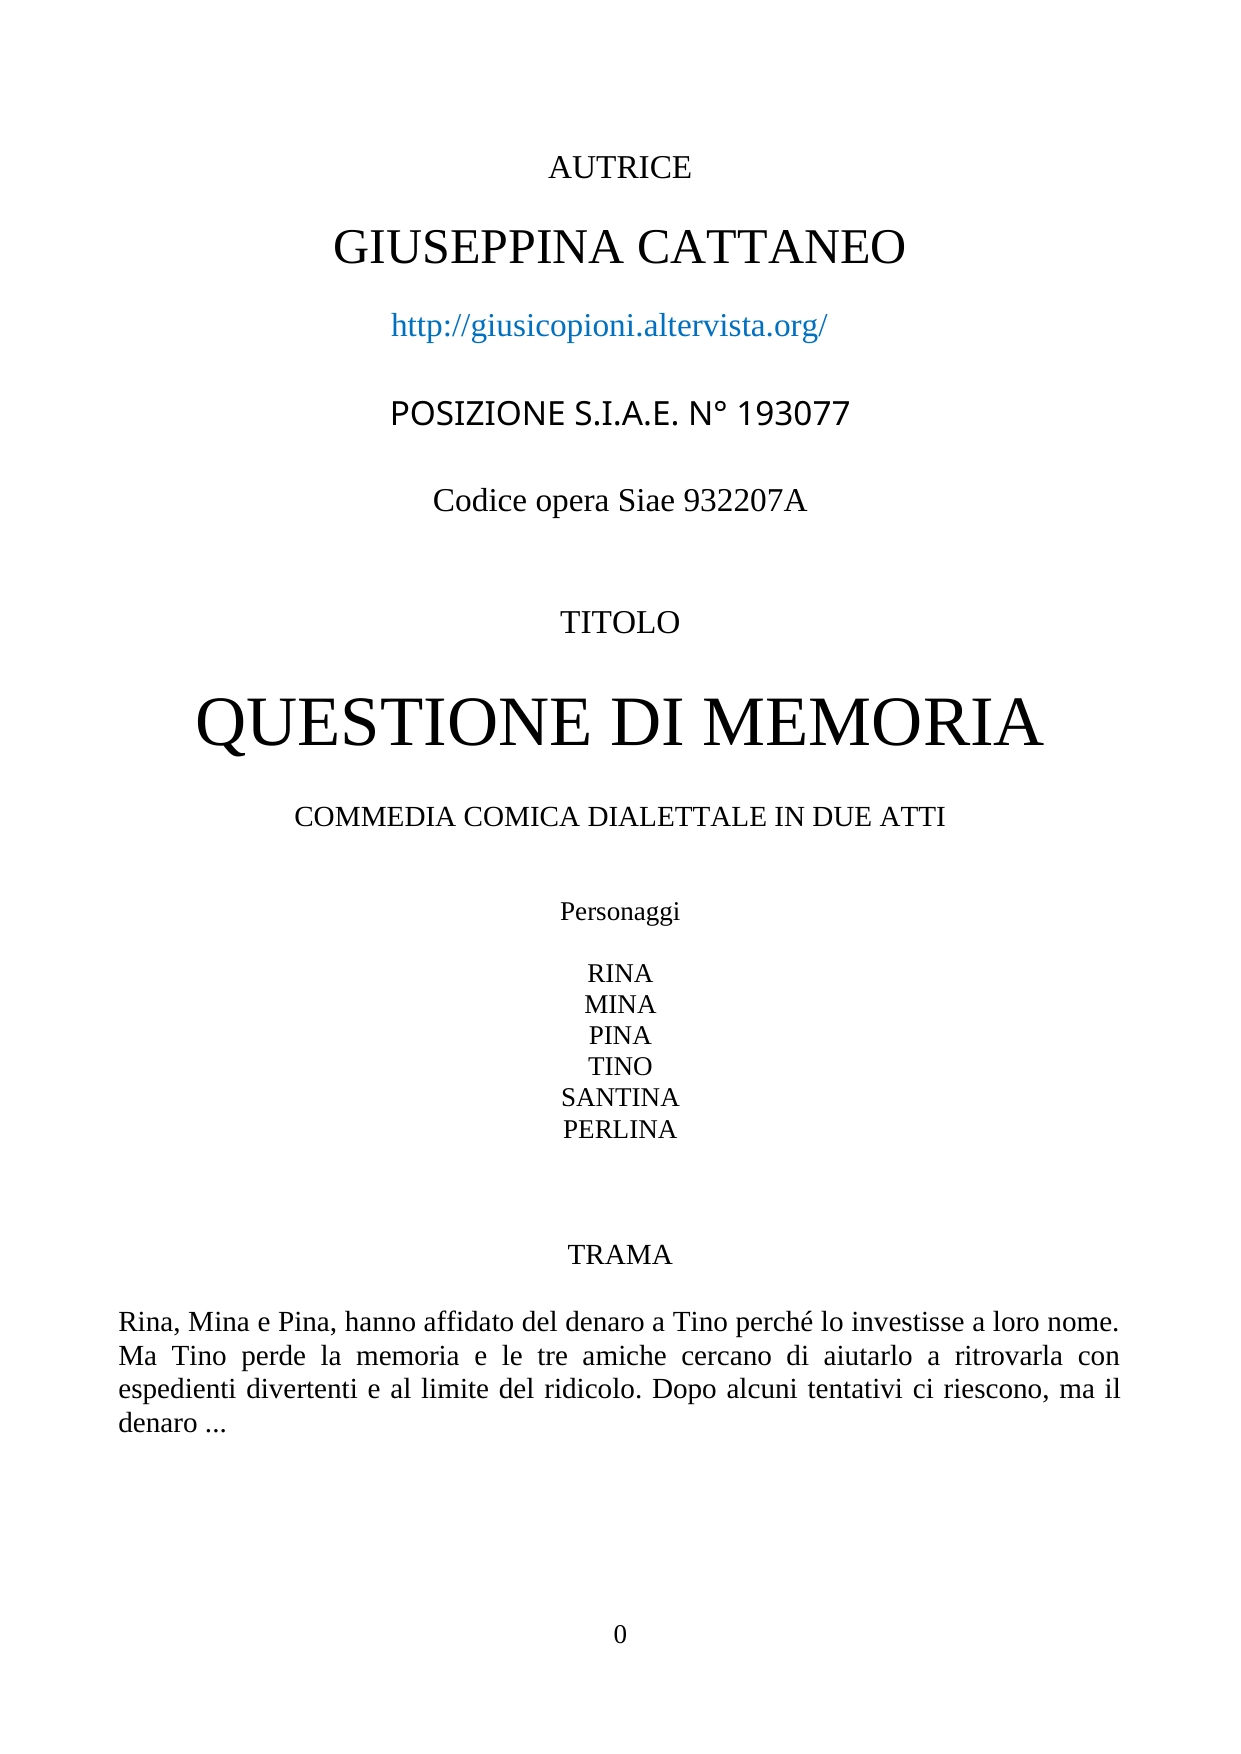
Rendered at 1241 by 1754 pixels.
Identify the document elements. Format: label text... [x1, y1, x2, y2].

text RINA [118, 957, 1122, 988]
text PERLINA [118, 1113, 1122, 1144]
text TRAMA [118, 1237, 1122, 1271]
text TINO [118, 1050, 1122, 1082]
text COMMEDIA COMICA DIALETTALE IN DUE ATTI [118, 799, 1122, 832]
text TITOLO [118, 602, 1122, 641]
text SANTINA [118, 1082, 1122, 1113]
text POSIZIONE S.I.A.E. N° 193077 [118, 389, 1122, 435]
text MINA [118, 988, 1122, 1019]
text PINA [118, 1019, 1122, 1050]
text QUESTIONE DI MEMORIA [118, 679, 1122, 761]
text Personaggi [118, 895, 1122, 926]
text Rina, Mina e Pina, hanno affidato del denaro a Tino perché lo investisse a loro nome. Ma Tino perde la memoria e le tre amiche cercano di aiutarlo a ritrovarla con espedienti divertenti e al limite del ridicolo. Dopo alcuni tentativi ci riescono, ma il denaro ... [118, 1304, 1122, 1438]
text Codice opera Siae 932207A [118, 480, 1122, 519]
text GIUSEPPINA CATTANEO [118, 217, 1122, 274]
text http://giusicopioni.altervista.org/ [118, 306, 1122, 344]
text AUTRICE [118, 148, 1122, 186]
